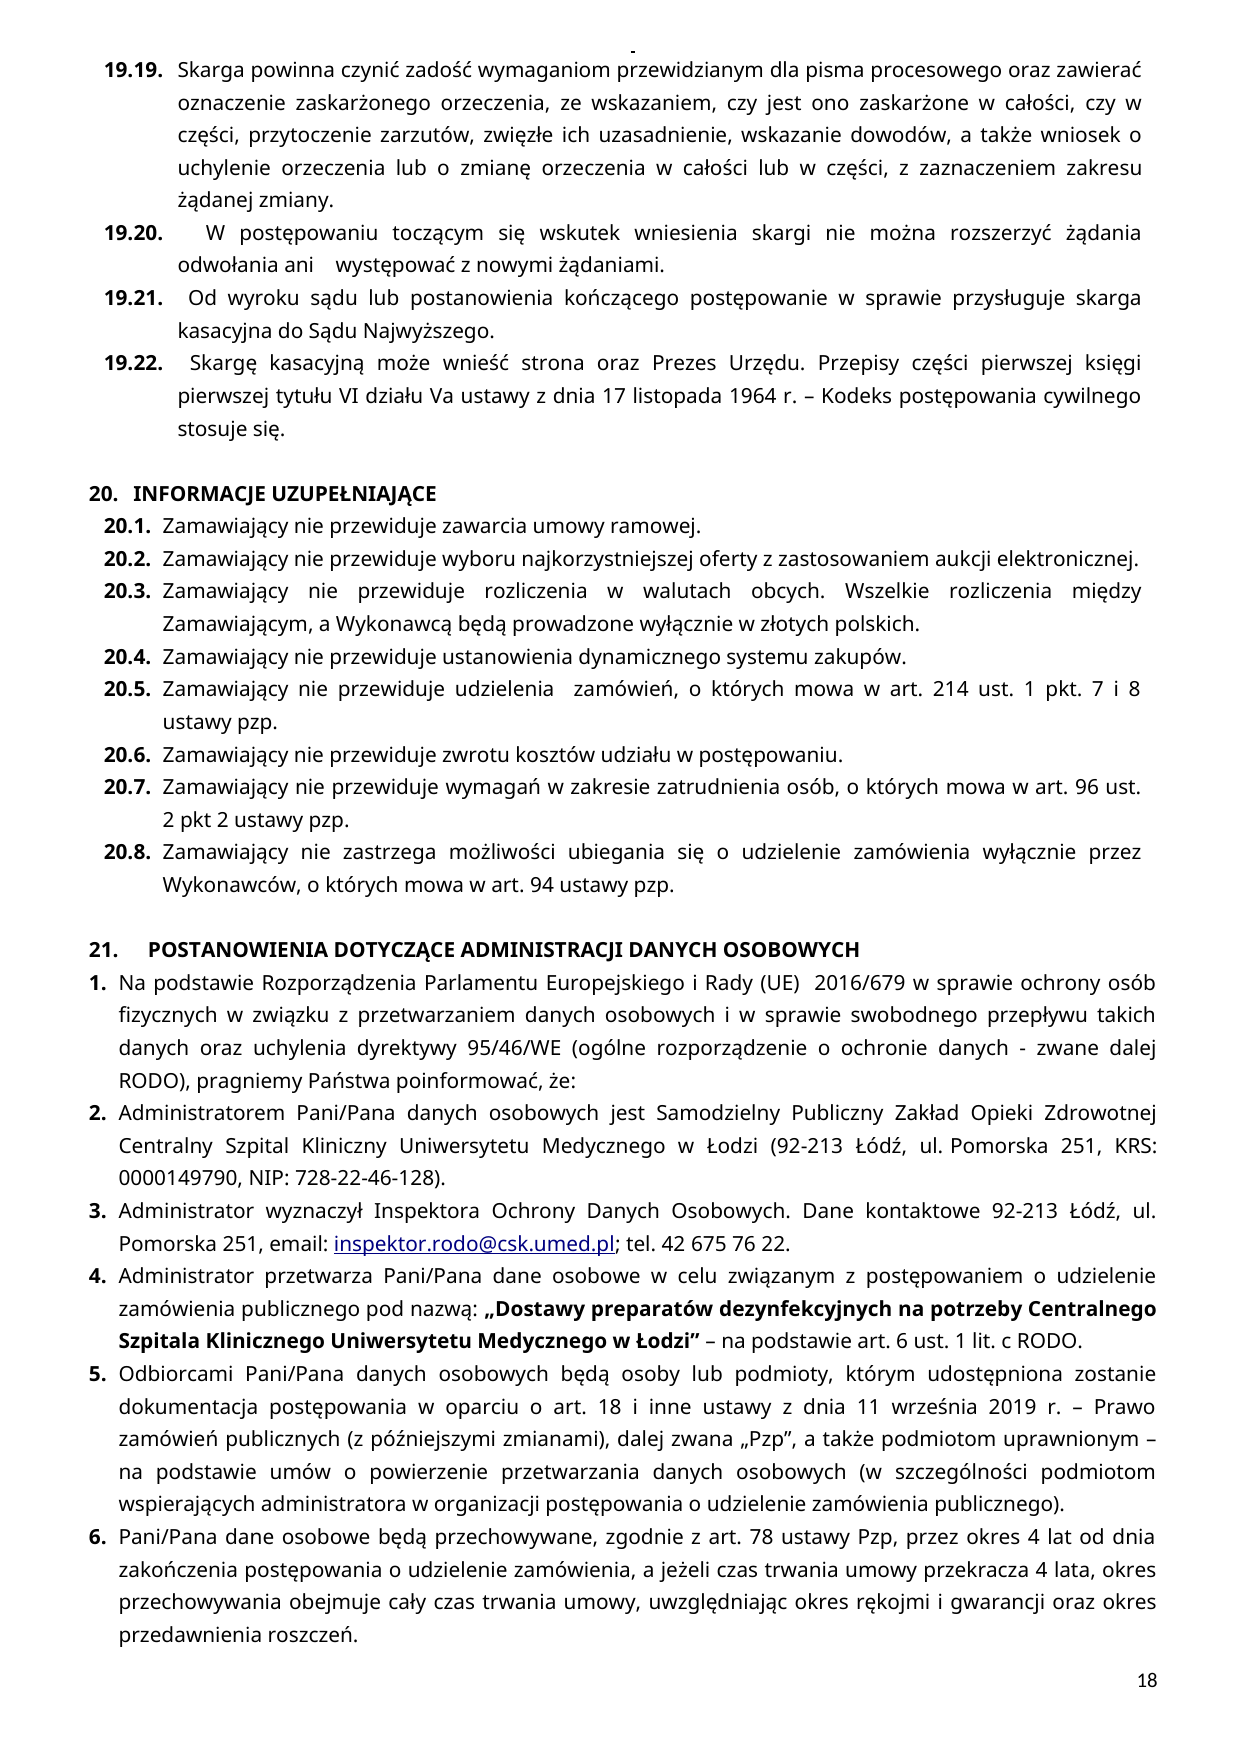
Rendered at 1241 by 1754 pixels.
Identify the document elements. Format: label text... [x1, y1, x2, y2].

list Zamawiający nie przewiduje wymagań w zakresie zatrudnienia osób, o których mowa w art. 96 ust. 2 pkt 2 ustawy pzp. [103, 772, 1143, 833]
list INFORMACJE UZUPEŁNIAJĄCE [89, 479, 1143, 507]
list Pani/Pana dane osobowe będą przechowywane, zgodnie z art. 78 ustawy Pzp, przez okres 4 lat od dnia zakończenia postępowania o udzielenie zamówienia, a jeżeli czas trwania umowy przekracza 4 lata, okres przechowywania obejmuje cały czas trwania umowy, uwzględniając okres rękojmi i gwarancji oraz okres przedawnienia roszczeń. [89, 1522, 1157, 1648]
list Zamawiający nie przewiduje rozliczenia w walutach obcych. Wszelkie rozliczenia między Zamawiającym, a Wykonawcą będą prowadzone wyłącznie w złotych polskich. [103, 577, 1143, 638]
list Zamawiający nie przewiduje udzielenia zamówień, o których mowa w art. 214 ust. 1 pkt. 7 i 8 ustawy pzp. [103, 674, 1143, 736]
list Skarga powinna czynić zadość wymaganiom przewidzianym dla pisma procesowego oraz zawierać oznaczenie zaskarżonego orzeczenia, ze wskazaniem, czy jest ono zaskarżone w całości, czy w części, przytoczenie zarzutów, zwięzłe ich uzasadnienie, wskazanie dowodów, a także wniosek o uchylenie orzeczenia lub o zmianę orzeczenia w całości lub w części, z zaznaczeniem zakresu żądanej zmiany. [103, 55, 1143, 214]
list Zamawiający nie przewiduje wyboru najkorzystniejszej oferty z zastosowaniem aukcji elektronicznej. [103, 544, 1143, 572]
list W postępowaniu toczącym się wskutek wniesienia skargi nie można rozszerzyć żądania odwołania ani występować z nowymi żądaniami. [103, 218, 1143, 279]
list Na podstawie Rozporządzenia Parlamentu Europejskiego i Rady (UE) 2016/679 w sprawie ochrony osób fizycznych w związku z przetwarzaniem danych osobowych i w sprawie swobodnego przepływu takich danych oraz uchylenia dyrektywy 95/46/WE (ogólne rozporządzenie o ochronie danych - zwane dalej RODO), pragniemy Państwa poinformować, że: [89, 968, 1157, 1094]
list Administrator wyznaczył Inspektora Ochrony Danych Osobowych. Dane kontaktowe 92-213 Łódź, ul. Pomorska 251, email: inspektor.rodo@csk.umed.pl; tel. 42 675 76 22. [89, 1196, 1157, 1257]
list Administrator przetwarza Pani/Pana dane osobowe w celu związanym z postępowaniem o udzielenie zamówienia publicznego pod nazwą: „Dostawy preparatów dezynfekcyjnych na potrzeby Centralnego Szpitala Klinicznego Uniwersytetu Medycznego w Łodzi” – na podstawie art. 6 ust. 1 lit. c RODO. [89, 1261, 1157, 1355]
list Zamawiający nie zastrzega możliwości ubiegania się o udzielenie zamówienia wyłącznie przez Wykonawców, o których mowa w art. 94 ustawy pzp. [103, 837, 1143, 898]
list Od wyroku sądu lub postanowienia kończącego postępowanie w sprawie przysługuje skarga kasacyjna do Sądu Najwyższego. [103, 283, 1143, 344]
list Zamawiający nie przewiduje ustanowienia dynamicznego systemu zakupów. [103, 642, 1143, 670]
list Administratorem Pani/Pana danych osobowych jest Samodzielny Publiczny Zakład Opieki Zdrowotnej Centralny Szpital Kliniczny Uniwersytetu Medycznego w Łodzi (92-213 Łódź, ul. Pomorska 251, KRS: 0000149790, NIP: 728-22-46-128). [89, 1098, 1157, 1192]
list Zamawiający nie przewiduje zawarcia umowy ramowej. [103, 511, 1143, 540]
list Zamawiający nie przewiduje zwrotu kosztów udziału w postępowaniu. [103, 740, 1143, 768]
list Odbiorcami Pani/Pana danych osobowych będą osoby lub podmioty, którym udostępniona zostanie dokumentacja postępowania w oparciu o art. 18 i inne ustawy z dnia 11 września 2019 r. – Prawo zamówień publicznych (z późniejszymi zmianami), dalej zwana „Pzp”, a także podmiotom uprawnionym – na podstawie umów o powierzenie przetwarzania danych osobowych (w szczególności podmiotom wspierających administratora w organizacji postępowania o udzielenie zamówienia publicznego). [89, 1359, 1157, 1518]
list POSTANOWIENIA DOTYCZĄCE ADMINISTRACJI DANYCH OSOBOWYCH [89, 935, 1143, 964]
list Skargę kasacyjną może wnieść strona oraz Prezes Urzędu. Przepisy części pierwszej księgi pierwszej tytułu VI działu Va ustawy z dnia 17 listopada 1964 r. – Kodeks postępowania cywilnego stosuje się. [103, 348, 1143, 442]
